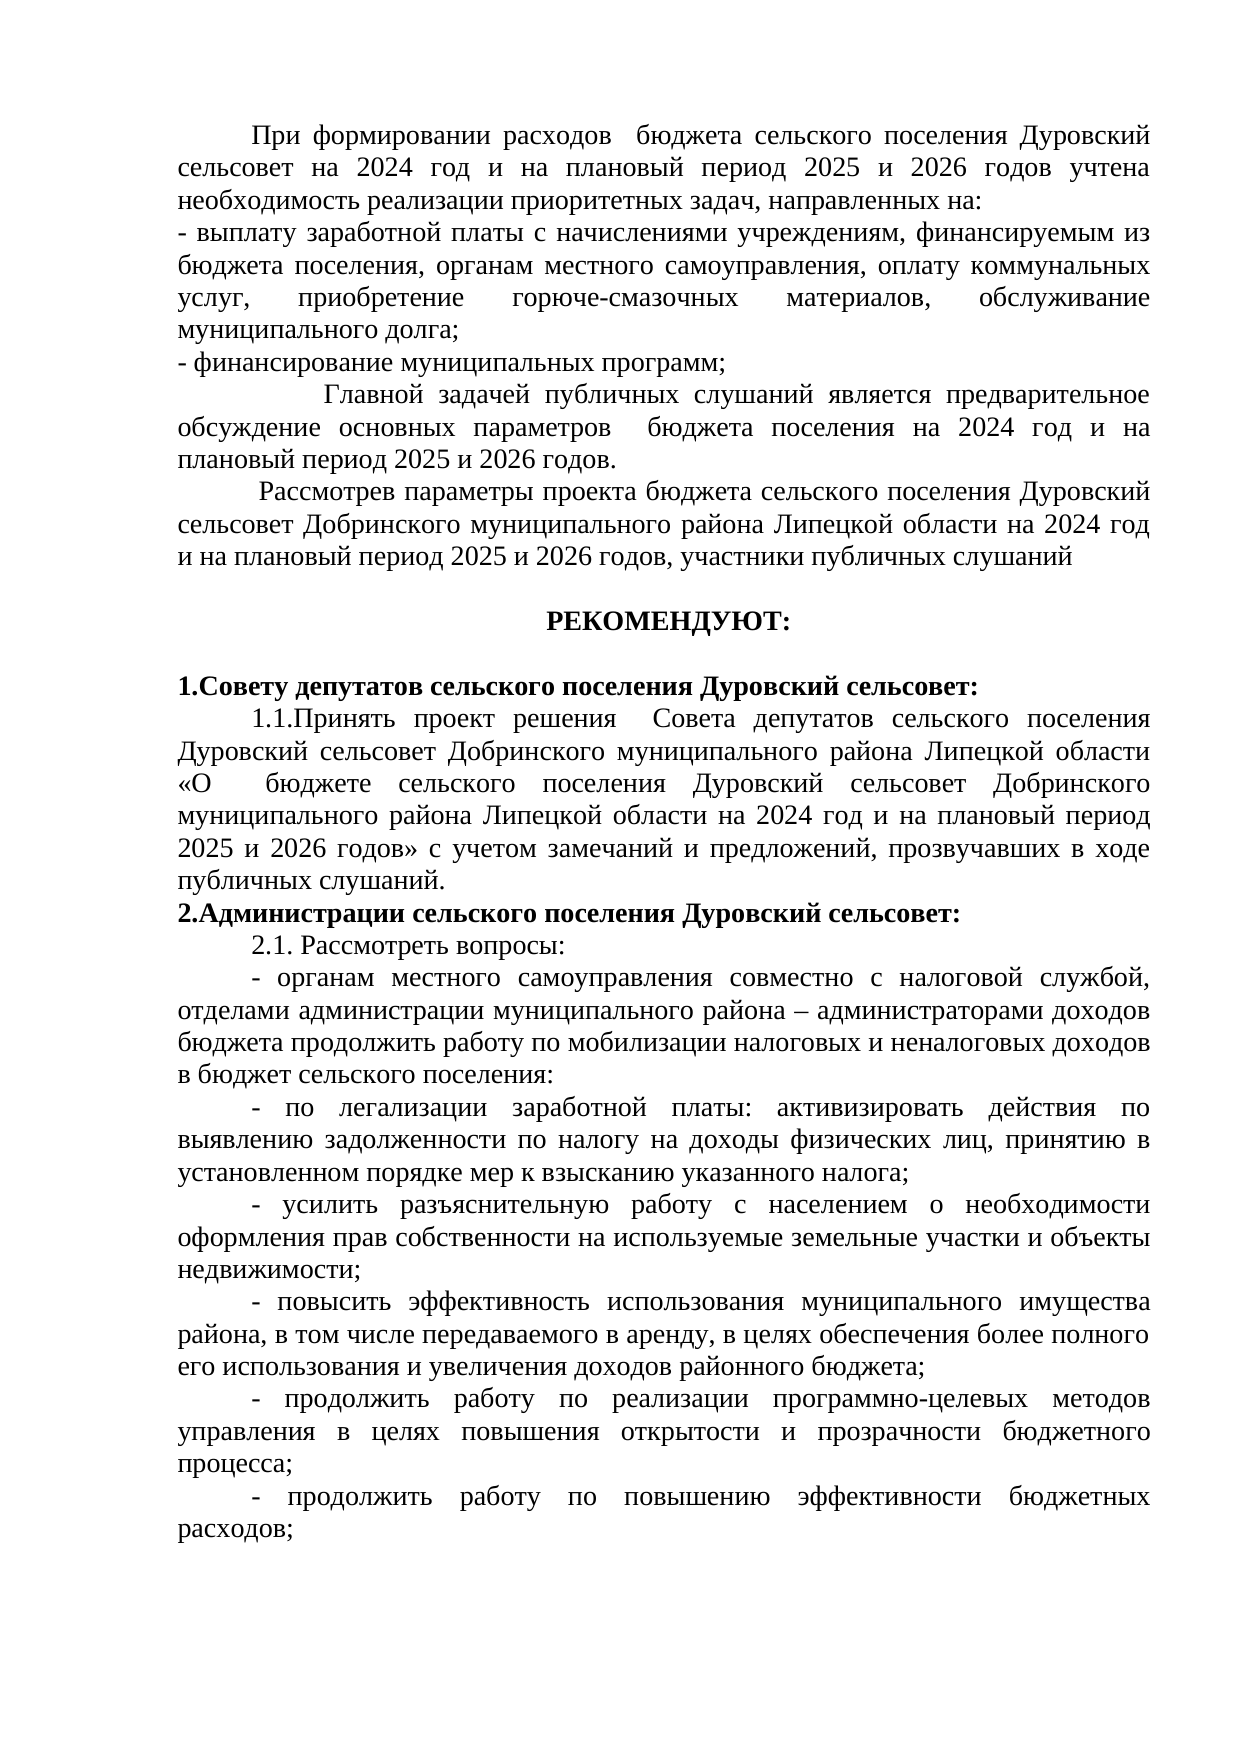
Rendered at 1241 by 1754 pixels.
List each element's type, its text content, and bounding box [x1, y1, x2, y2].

text 1.Совету депутатов сельского поселения Дуровский сельсовет: [177, 669, 1152, 701]
text - продолжить работу по повышению эффективности бюджетных расходов; [177, 1479, 1152, 1543]
text Рассмотрев параметры проекта бюджета сельского поселения Дуровский сельсовет Добринского муниципального района Липецкой области на 2024 год и на плановый период 2025 и 2026 годов, участники публичных слушаний [177, 474, 1152, 572]
text При формировании расходов бюджета сельского поселения Дуровский сельсовет на 2024 год и на плановый период 2025 и 2026 годов учтена необходимость реализации приоритетных задач, направленных на: [177, 118, 1152, 215]
text Главной задачей публичных слушаний является предварительное обсуждение основных параметров бюджета поселения на 2024 год и на плановый период 2025 и 2026 годов. [177, 377, 1152, 474]
text 2.Администрации сельского поселения Дуровский сельсовет: [177, 896, 1152, 928]
text 2.1. Рассмотреть вопросы: [177, 928, 1152, 960]
text РЕКОМЕНДУЮТ: [177, 604, 1152, 636]
text - усилить разъяснительную работу с населением о необходимости оформления прав собственности на используемые земельные участки и объекты недвижимости; [177, 1187, 1152, 1284]
text - органам местного самоуправления совместно с налоговой службой, отделами администрации муниципального района – администраторами доходов бюджета продолжить работу по мобилизации налоговых и неналоговых доходов в бюджет сельского поселения: [177, 960, 1152, 1090]
text - выплату заработной платы с начислениями учреждениям, финансируемым из бюджета поселения, органам местного самоуправления, оплату коммунальных услуг, приобретение горюче-смазочных материалов, обслуживание муниципального долга; [177, 215, 1152, 345]
text - финансирование муниципальных программ; [177, 345, 1152, 377]
text 1.1.Принять проект решения Совета депутатов сельского поселения Дуровский сельсовет Добринского муниципального района Липецкой области «О бюджете сельского поселения Дуровский сельсовет Добринского муниципального района Липецкой области на 2024 год и на плановый период 2025 и 2026 годов» с учетом замечаний и предложений, прозвучавших в ходе публичных слушаний. [177, 701, 1152, 896]
text - продолжить работу по реализации программно-целевых методов управления в целях повышения открытости и прозрачности бюджетного процесса; [177, 1382, 1152, 1479]
text - повысить эффективность использования муниципального имущества района, в том числе передаваемого в аренду, в целях обеспечения более полного его использования и увеличения доходов районного бюджета; [177, 1284, 1152, 1382]
text - по легализации заработной платы: активизировать действия по выявлению задолженности по налогу на доходы физических лиц, принятию в установленном порядке мер к взысканию указанного налога; [177, 1090, 1152, 1187]
